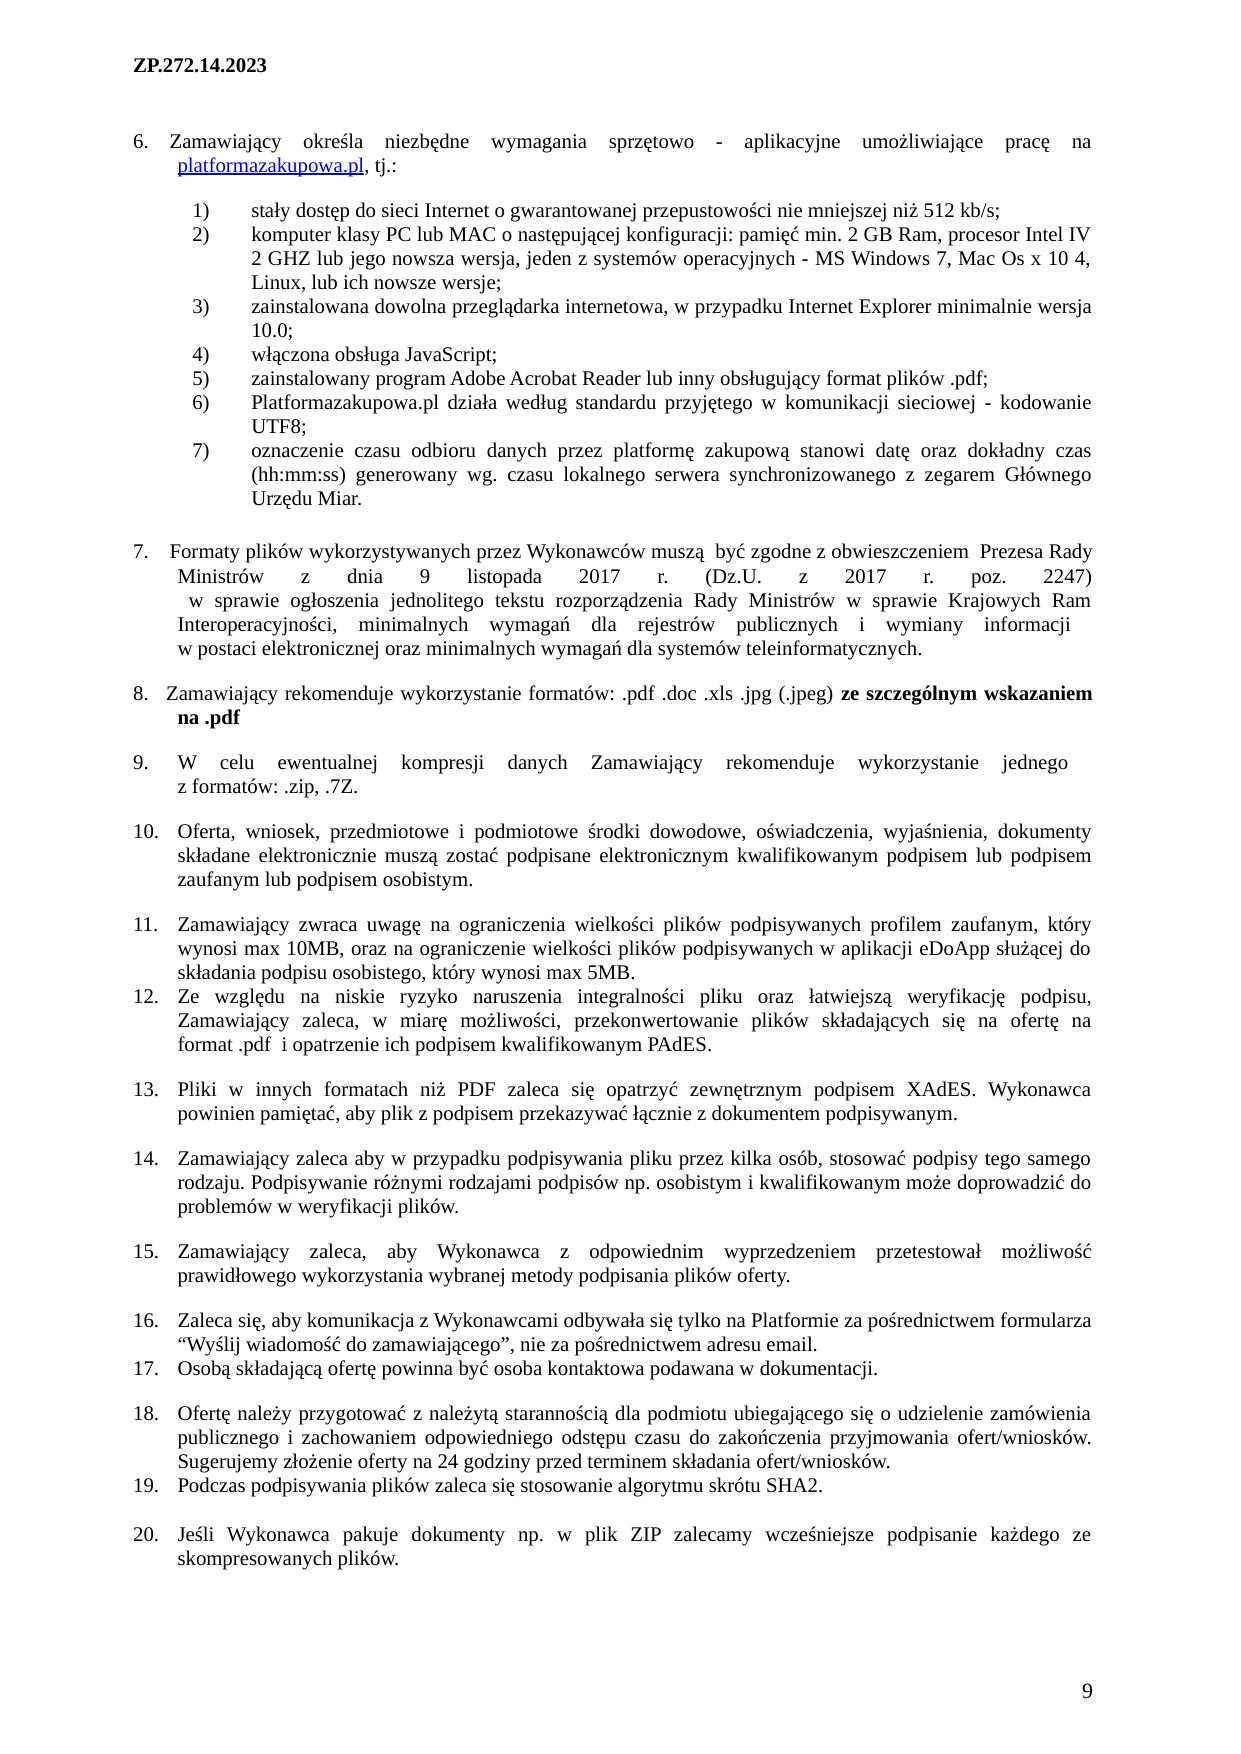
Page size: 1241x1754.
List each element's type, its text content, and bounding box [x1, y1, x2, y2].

list 7. Formaty plików wykorzystywanych przez Wykonawców muszą być zgodne z obwieszczeniem Prezesa Rady Ministrów z dnia 9 listopada 2017 r. (Dz.U. z 2017 r. poz. 2247) w sprawie ogłoszenia jednolitego tekstu rozporządzenia Rady Ministrów w sprawie Krajowych Ram Interoperacyjności, minimalnych wymagań dla rejestrów publicznych i wymiany informacji w postaci elektronicznej oraz minimalnych wymagań dla systemów teleinformatycznych. [133, 539, 1093, 660]
list Platformazakupowa.pl działa według standardu przyjętego w komunikacji sieciowej - kodowanie UTF8; [192, 390, 1093, 438]
list zainstalowany program Adobe Acrobat Reader lub inny obsługujący format plików .pdf; [192, 366, 1093, 390]
list Zamawiający zwraca uwagę na ograniczenia wielkości plików podpisywanych profilem zaufanym, który wynosi max 10MB, oraz na ograniczenie wielkości plików podpisywanych w aplikacji eDoApp służącej do składania podpisu osobistego, który wynosi max 5MB. [133, 912, 1093, 984]
list Ofertę należy przygotować z należytą starannością dla podmiotu ubiegającego się o udzielenie zamówienia publicznego i zachowaniem odpowiedniego odstępu czasu do zakończenia przyjmowania ofert/wniosków. Sugerujemy złożenie oferty na 24 godziny przed terminem składania ofert/wniosków. [133, 1401, 1093, 1473]
list 8. Zamawiający rekomenduje wykorzystanie formatów: .pdf .doc .xls .jpg (.jpeg) ze szczególnym wskazaniem na .pdf [133, 681, 1093, 729]
list Jeśli Wykonawca pakuje dokumenty np. w plik ZIP zalecamy wcześniejsze podpisanie każdego ze skompresowanych plików. [133, 1522, 1093, 1570]
list 6. Zamawiający określa niezbędne wymagania sprzętowo - aplikacyjne umożliwiające pracę na platformazakupowa.pl, tj.: [133, 128, 1093, 177]
list komputer klasy PC lub MAC o następującej konfiguracji: pamięć min. 2 GB Ram, procesor Intel IV 2 GHZ lub jego nowsza wersja, jeden z systemów operacyjnych - MS Windows 7, Mac Os x 10 4, Linux, lub ich nowsze wersje; [192, 222, 1093, 294]
list Zaleca się, aby komunikacja z Wykonawcami odbywała się tylko na Platformie za pośrednictwem formularza “Wyślij wiadomość do zamawiającego”, nie za pośrednictwem adresu email. [133, 1308, 1093, 1356]
list Osobą składającą ofertę powinna być osoba kontaktowa podawana w dokumentacji. [133, 1356, 1093, 1380]
list zainstalowana dowolna przeglądarka internetowa, w przypadku Internet Explorer minimalnie wersja 10.0; [192, 294, 1093, 342]
list włączona obsługa JavaScript; [192, 342, 1093, 366]
list W celu ewentualnej kompresji danych Zamawiający rekomenduje wykorzystanie jednego z formatów: .zip, .7Z. [133, 749, 1093, 798]
list Zamawiający zaleca, aby Wykonawca z odpowiednim wyprzedzeniem przetestował możliwość prawidłowego wykorzystania wybranej metody podpisania plików oferty. [133, 1239, 1093, 1287]
list Ze względu na niskie ryzyko naruszenia integralności pliku oraz łatwiejszą weryfikację podpisu, Zamawiający zaleca, w miarę możliwości, przekonwertowanie plików składających się na ofertę na format .pdf i opatrzenie ich podpisem kwalifikowanym PAdES. [133, 984, 1093, 1056]
list Podczas podpisywania plików zaleca się stosowanie algorytmu skrótu SHA2. [133, 1473, 1093, 1497]
list stały dostęp do sieci Internet o gwarantowanej przepustowości nie mniejszej niż 512 kb/s; [192, 197, 1093, 222]
list Oferta, wniosek, przedmiotowe i podmiotowe środki dowodowe, oświadczenia, wyjaśnienia, dokumenty składane elektronicznie muszą zostać podpisane elektronicznym kwalifikowanym podpisem lub podpisem zaufanym lub podpisem osobistym. [133, 818, 1093, 891]
list Pliki w innych formatach niż PDF zaleca się opatrzyć zewnętrznym podpisem XAdES. Wykonawca powinien pamiętać, aby plik z podpisem przekazywać łącznie z dokumentem podpisywanym. [133, 1077, 1093, 1125]
list oznaczenie czasu odbioru danych przez platformę zakupową stanowi datę oraz dokładny czas (hh:mm:ss) generowany wg. czasu lokalnego serwera synchronizowanego z zegarem Głównego Urzędu Miar. [192, 438, 1093, 510]
list Zamawiający zaleca aby w przypadku podpisywania pliku przez kilka osób, stosować podpisy tego samego rodzaju. Podpisywanie różnymi rodzajami podpisów np. osobistym i kwalifikowanym może doprowadzić do problemów w weryfikacji plików. [133, 1146, 1093, 1218]
